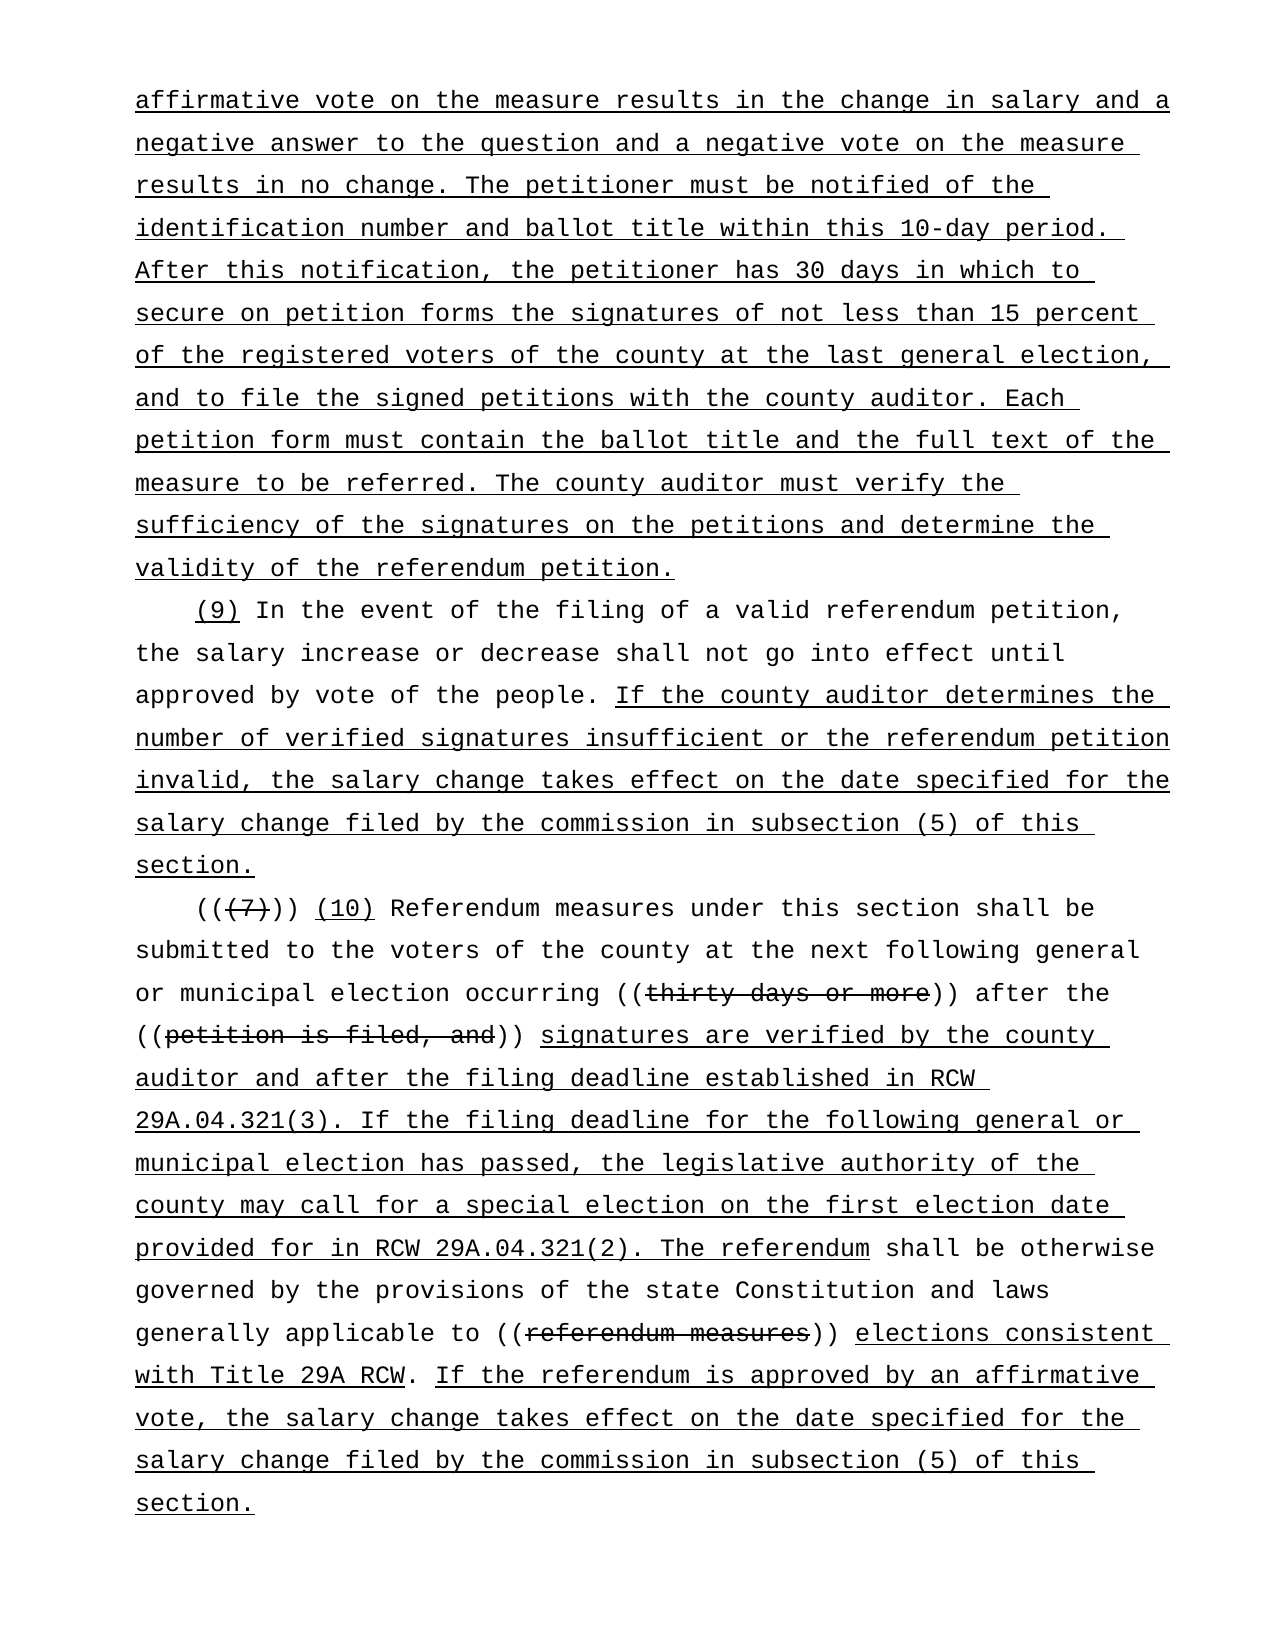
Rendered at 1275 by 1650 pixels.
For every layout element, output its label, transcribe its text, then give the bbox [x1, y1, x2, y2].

text (((7))) (10) Referendum measures under this section shall be submitted to the voters of the county at the next following general or municipal election occurring ((thirty days or more)) after the ((petition is filed, and)) signatures are verified by the county auditor and after the filing deadline established in RCW 29A.04.321(3). If the filing deadline for the following general or municipal election has passed, the legislative authority of the county may call for a special election on the first election date provided for in RCW 29A.04.321(2). The referendum shall be otherwise governed by the provisions of the state Constitution and laws generally applicable to ((referendum measures)) elections consistent with Title 29A RCW. If the referendum is approved by an affirmative vote, the salary change takes effect on the date specified for the salary change filed by the commission in subsection (5) of this section. [135, 882, 1170, 1520]
text (9) In the event of the filing of a valid referendum petition, the salary increase or decrease shall not go into effect until approved by vote of the people. If the county auditor determines the number of verified signatures insufficient or the referendum petition invalid, the salary change takes effect on the date specified for the salary change filed by the commission in subsection (5) of this section. [135, 793, 1170, 882]
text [135, 75, 1170, 111]
text (9) In the event of the filing of a valid referendum petition, the salary increase or decrease shall not go into effect until approved by vote of the people. If the county auditor determines the number of verified signatures insufficient or the referendum petition invalid, the salary change takes effect on the date specified for the salary change filed by the commission in subsection (5) of this section. [135, 585, 1170, 749]
text (9) In the event of the filing of a valid referendum petition, the salary increase or decrease shall not go into effect until approved by vote of the people. If the county auditor determines the number of verified signatures insufficient or the referendum petition invalid, the salary change takes effect on the date specified for the salary change filed by the commission in subsection (5) of this section. [135, 750, 1170, 791]
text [135, 113, 1170, 366]
